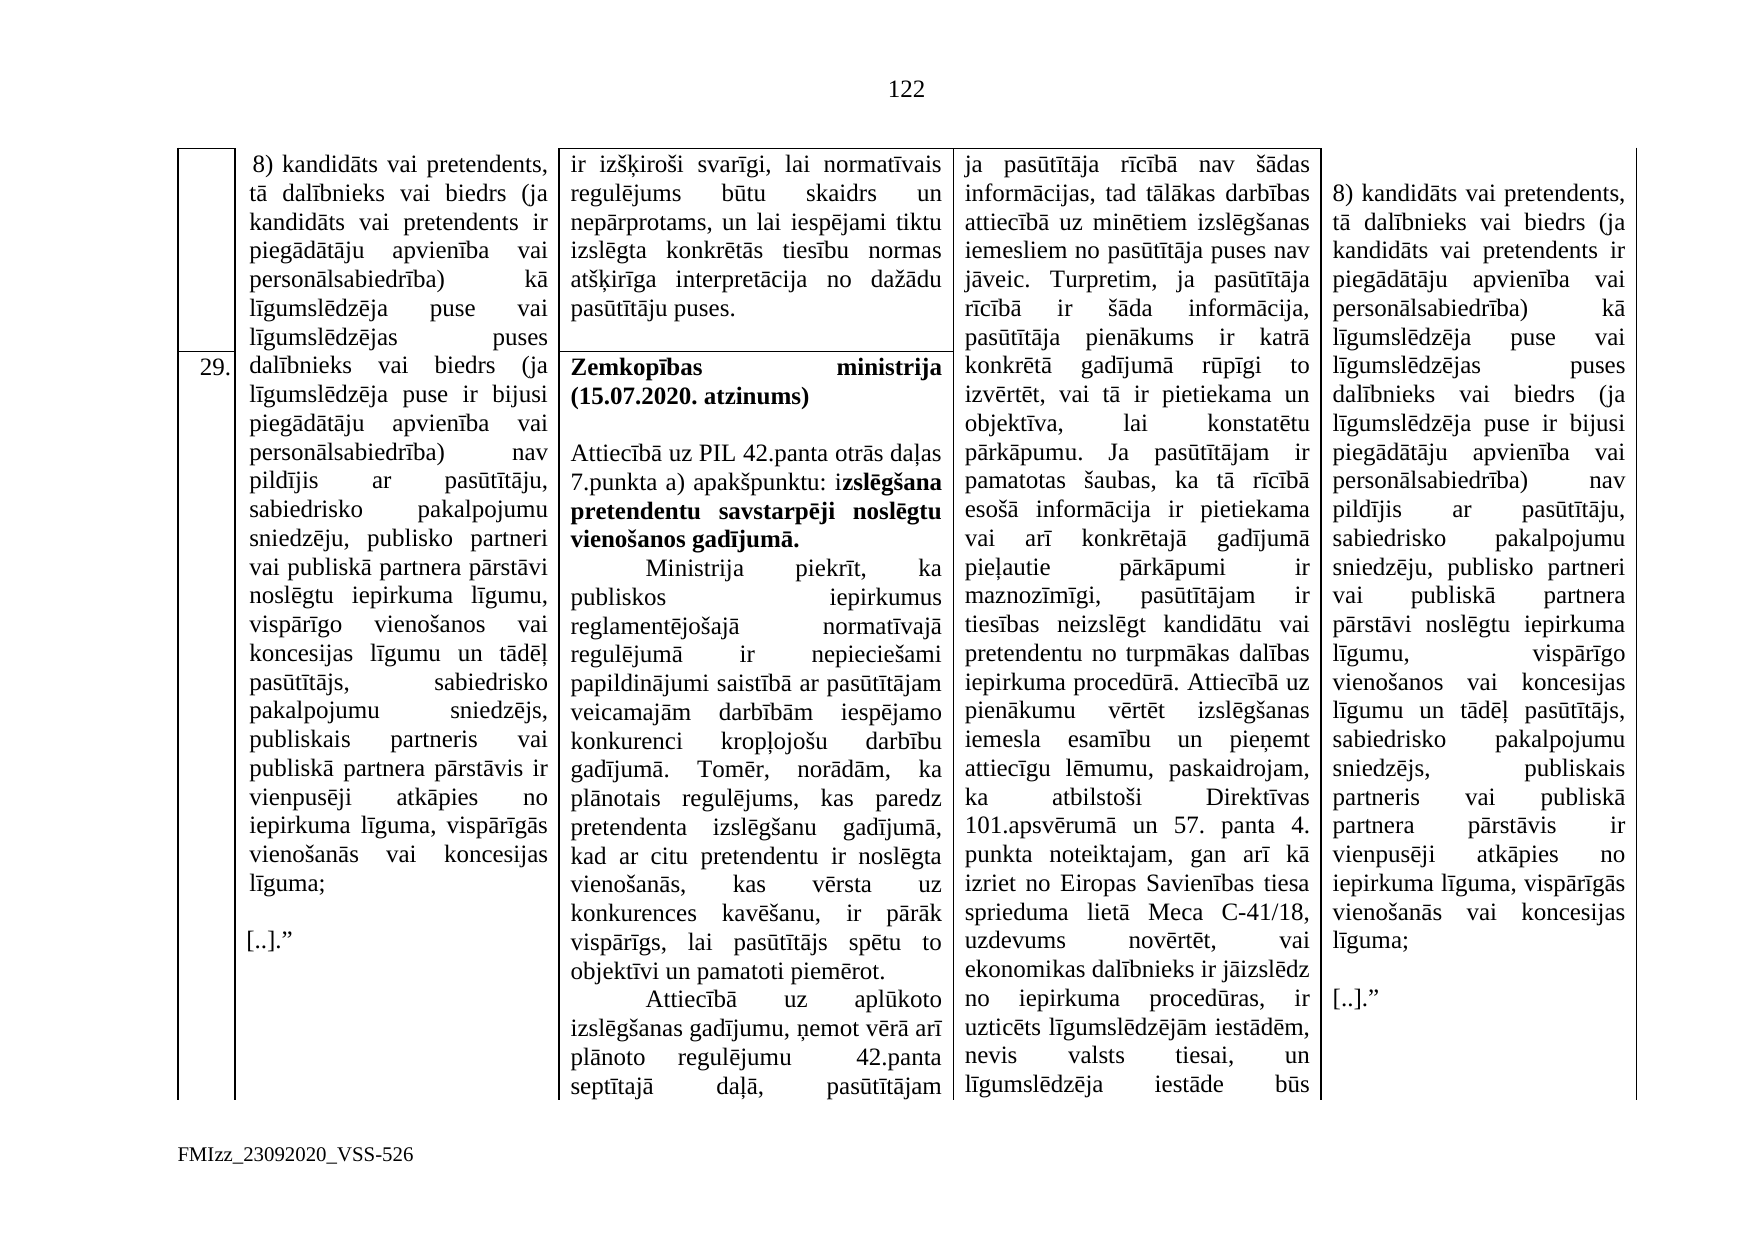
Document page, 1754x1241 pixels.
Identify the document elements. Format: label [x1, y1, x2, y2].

table_cell [560, 352, 953, 1099]
table_cell [179, 352, 234, 1099]
table_cell [179, 149, 234, 351]
table_cell [560, 149, 953, 351]
table_cell [954, 149, 1320, 1099]
